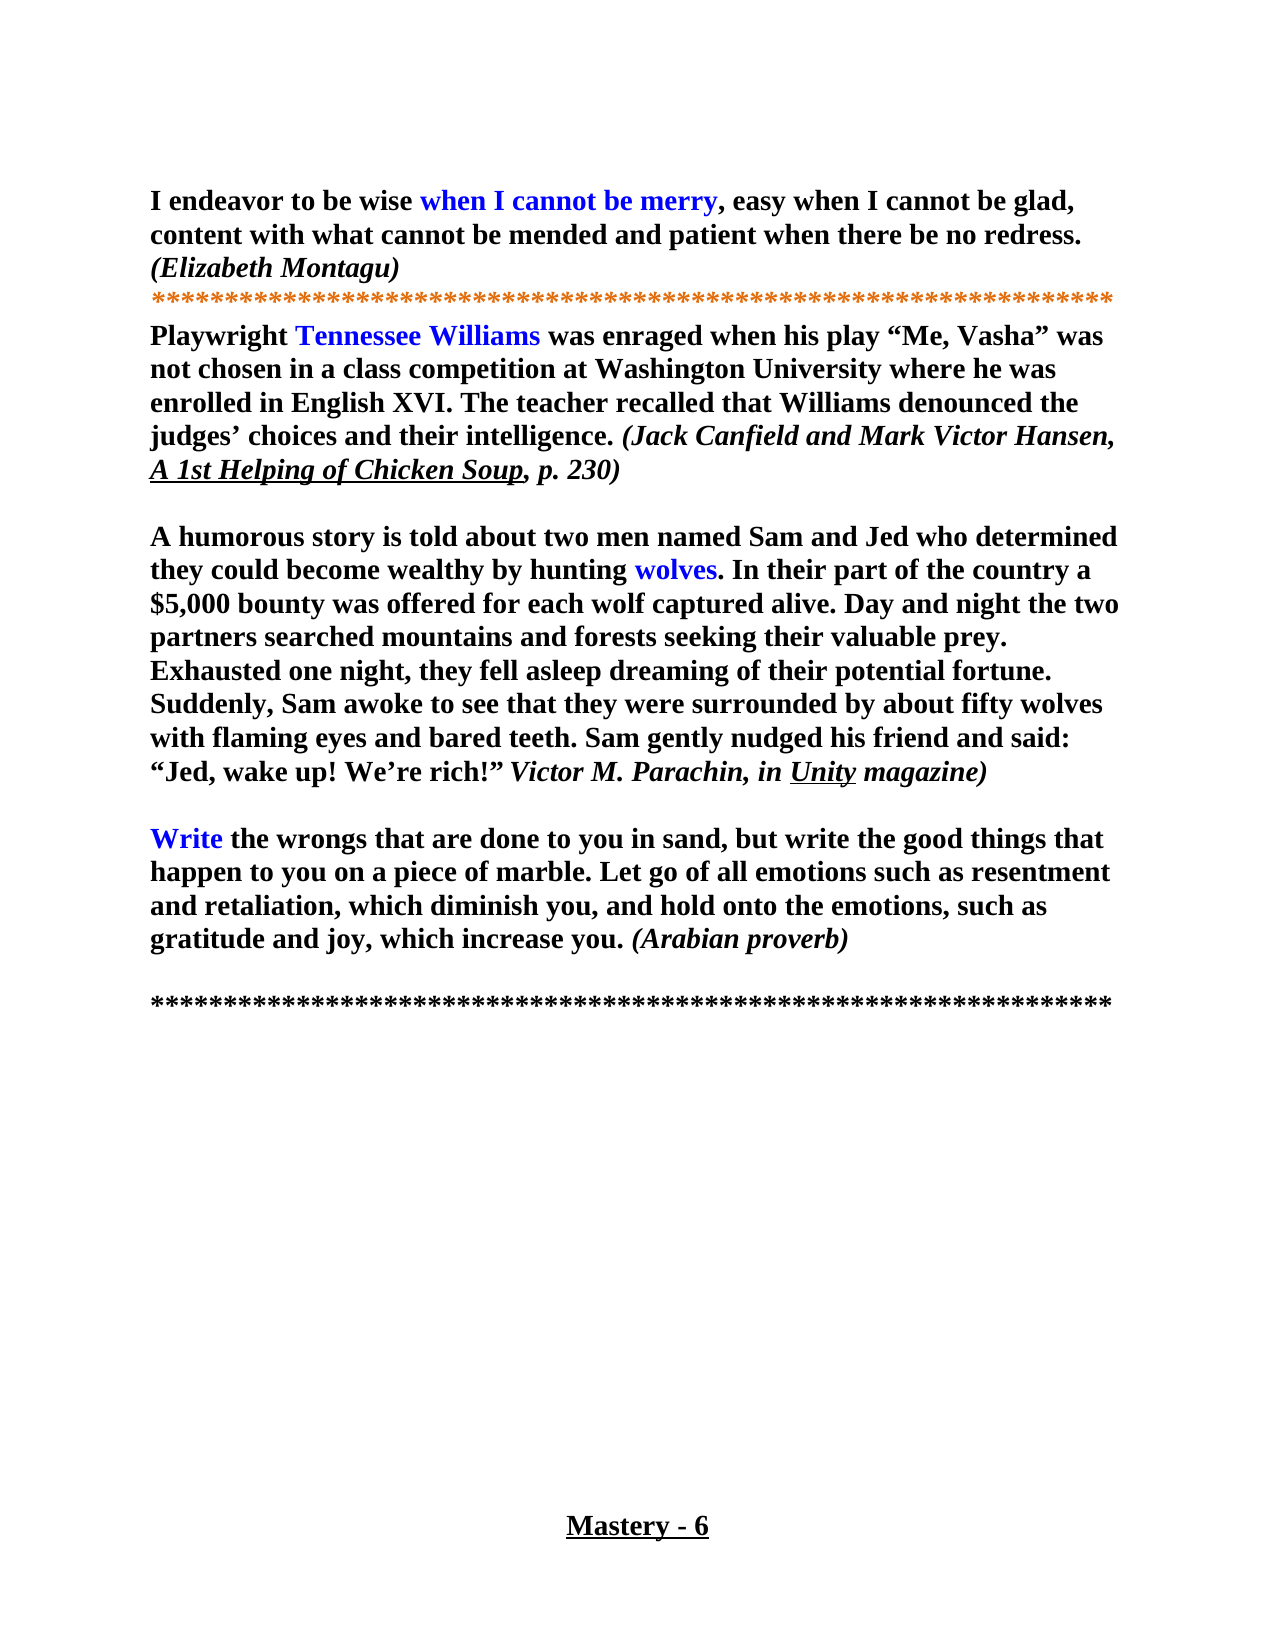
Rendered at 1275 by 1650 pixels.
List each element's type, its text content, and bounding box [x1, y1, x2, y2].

text ****************************************************************** [150, 284, 1125, 318]
text A humorous story is told about two men named Sam and Jed who determined they could become wealthy by hunting wolves. In their part of the country a $5,000 bounty was offered for each wolf captured alive. Day and night the two partners searched mountains and forests seeking their valuable prey. Exhausted one night, they fell asleep dreaming of their potential fortune. Suddenly, Sam awoke to see that they were surrounded by about fifty wolves with flaming eyes and bared teeth. Sam gently nudged his friend and said: “Jed, wake up! We’re rich!” Victor M. Parachin, in Unity magazine) [150, 519, 1125, 787]
text Write the wrongs that are done to you in sand, but write the good things that happen to you on a piece of marble. Let go of all emotions such as resentment and retaliation, which diminish you, and hold onto the emotions, such as gratitude and joy, which increase you. (Arabian proverb) [150, 821, 1125, 955]
text I endeavor to be wise when I cannot be merry, easy when I cannot be glad, content with what cannot be mended and patient when there be no redress. (Elizabeth Montagu) [150, 183, 1125, 284]
text Playwright Tennessee Williams was enraged when his play “Me, Vasha” was not chosen in a class competition at Washington University where he was enrolled in English XVI. The teacher recalled that Williams denounced the judges’ choices and their intelligence. (Jack Canfield and Mark Victor Hansen, A 1st Helping of Chicken Soup, p. 230) [150, 318, 1125, 485]
text ****************************************************************** [150, 988, 1125, 1022]
